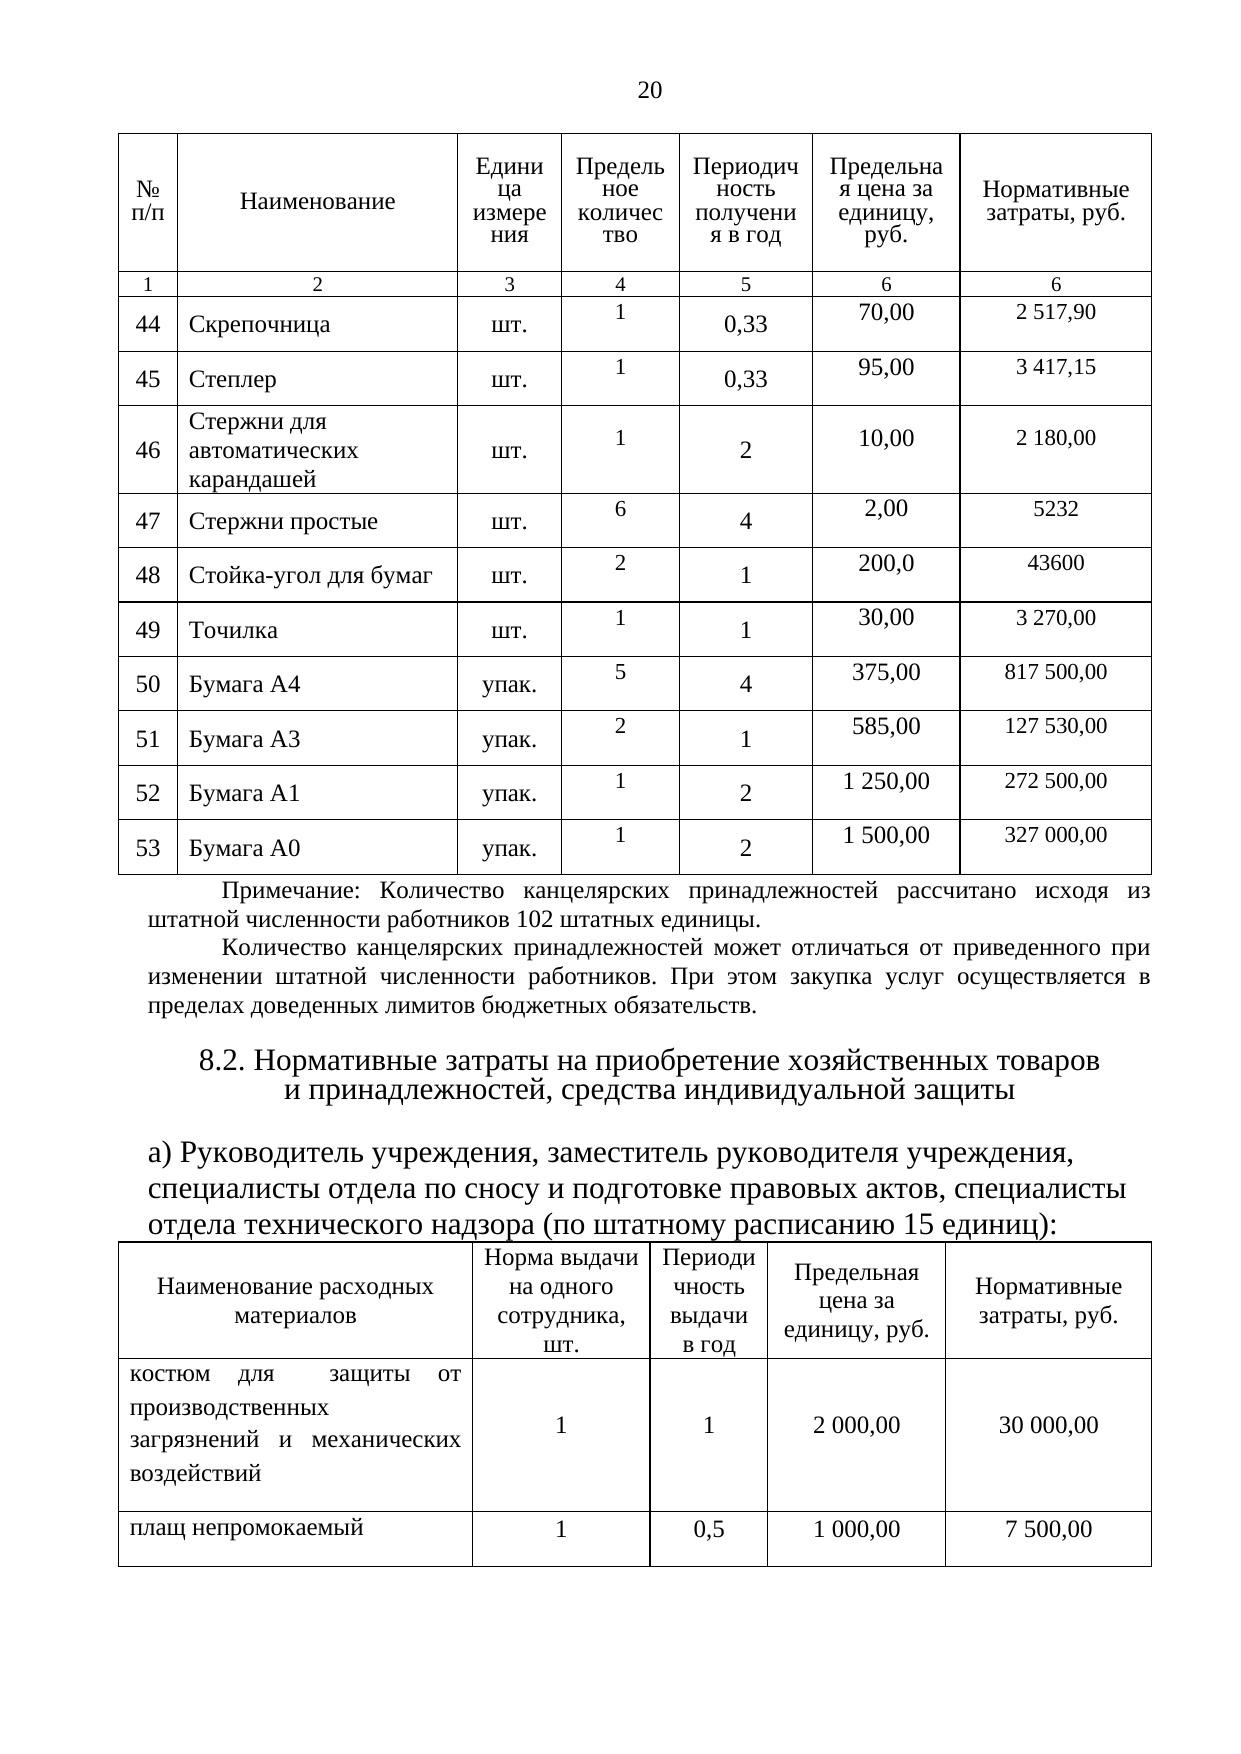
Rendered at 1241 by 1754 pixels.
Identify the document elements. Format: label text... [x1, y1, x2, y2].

table_cell Бумага А1 [178, 766, 457, 819]
table_cell 1 [680, 711, 812, 765]
table_cell 50 [119, 657, 177, 710]
table_cell упак. [458, 657, 561, 710]
table_cell 1 000,00 [768, 1512, 945, 1566]
table_cell плащ непромокаемый [119, 1512, 472, 1566]
table_cell 2,00 [813, 494, 959, 547]
table_cell 5 [680, 272, 812, 296]
table_cell 1 500,00 [813, 820, 959, 874]
table_cell 51 [119, 711, 177, 765]
table_cell Стержни для автоматических карандашей [178, 406, 457, 492]
text 8.2. Нормативные затраты на приобретение хозяйственных товаров [148, 1047, 1152, 1076]
table_cell Степлер [178, 352, 457, 405]
table_cell 0,5 [651, 1512, 767, 1566]
table_cell Стержни простые [178, 494, 457, 547]
table_cell 49 [119, 603, 177, 656]
table_cell 1 [562, 352, 679, 405]
table_cell 6 [961, 272, 1151, 296]
table_cell 1 [562, 603, 679, 656]
table_header Периодичность выдачи в год [651, 1243, 767, 1357]
table_header Предельное количество [562, 134, 679, 271]
table_cell 5 [562, 657, 679, 710]
table_cell шт. [458, 352, 561, 405]
table_header Наименование расходных материалов [119, 1243, 472, 1357]
table_cell шт. [458, 297, 561, 351]
table_cell 2 000,00 [768, 1359, 945, 1511]
table_cell 2 180,00 [961, 406, 1151, 492]
table_cell упак. [458, 711, 561, 765]
table_cell 1 [562, 766, 679, 819]
table_cell 0,33 [680, 352, 812, 405]
table_cell 1 [473, 1512, 649, 1566]
table_cell 375,00 [813, 657, 959, 710]
table_cell 47 [119, 494, 177, 547]
table_cell 7 500,00 [946, 1512, 1151, 1566]
table_header № п/п [119, 134, 177, 271]
table_cell Скрепочница [178, 297, 457, 351]
table_cell 6 [813, 272, 959, 296]
table_cell 127 530,00 [961, 711, 1151, 765]
table_cell 1 [562, 820, 679, 874]
table_cell 817 500,00 [961, 657, 1151, 710]
table_cell 48 [119, 548, 177, 601]
table_cell 1 [562, 406, 679, 492]
table_cell 3 [458, 272, 561, 296]
table_cell 1 [680, 548, 812, 601]
text а) Руководитель учреждения, заместитель руководителя учреждения, специалисты отдела по сносу и подготовке правовых актов, специалисты отдела технического надзора (по штатному расписанию 15 единиц): [148, 1134, 1152, 1241]
table_cell 585,00 [813, 711, 959, 765]
table_cell 2 [680, 766, 812, 819]
table_cell 1 [119, 272, 177, 296]
table_cell 2 [680, 406, 812, 492]
table_cell 3 417,15 [961, 352, 1151, 405]
table_cell 46 [119, 406, 177, 492]
table_cell 10,00 [813, 406, 959, 492]
table_cell 4 [680, 494, 812, 547]
text Примечание: Количество канцелярских принадлежностей рассчитано исходя из штатной численности работников 102 штатных единицы. [148, 875, 1152, 932]
table_cell 70,00 [813, 297, 959, 351]
table_cell 1 250,00 [813, 766, 959, 819]
table_cell 3 270,00 [961, 603, 1151, 656]
text Количество канцелярских принадлежностей может отличаться от приведенного при изменении штатной численности работников. При этом закупка услуг осуществляется в пределах доведенных лимитов бюджетных обязательств. [148, 932, 1152, 1019]
table_cell Стойка-угол для бумаг [178, 548, 457, 601]
table_cell 4 [562, 272, 679, 296]
table_cell 2 517,90 [961, 297, 1151, 351]
table_cell 0,33 [680, 297, 812, 351]
table_cell 95,00 [813, 352, 959, 405]
table_cell 6 [562, 494, 679, 547]
table_cell 44 [119, 297, 177, 351]
table_header Нормативные затраты, руб. [946, 1243, 1151, 1357]
table_cell 30,00 [813, 603, 959, 656]
table_cell 327 000,00 [961, 820, 1151, 874]
table_cell 200,0 [813, 548, 959, 601]
table_header Нормативные затраты, руб. [961, 134, 1151, 271]
table_cell 43600 [961, 548, 1151, 601]
table_cell 1 [473, 1359, 649, 1511]
table_cell 2 [562, 548, 679, 601]
table_cell Бумага А4 [178, 657, 457, 710]
table_cell костюм для защиты от производственных загрязнений и механических воздействий [119, 1359, 472, 1511]
table_header Предельная цена за единицу, руб. [768, 1243, 945, 1357]
table_cell 4 [680, 657, 812, 710]
table_cell 2 [178, 272, 457, 296]
table_cell 1 [562, 297, 679, 351]
table_cell шт. [458, 406, 561, 492]
table_cell 5232 [961, 494, 1151, 547]
table_cell 2 [680, 820, 812, 874]
table_cell 1 [651, 1359, 767, 1511]
table_cell упак. [458, 820, 561, 874]
table_cell 52 [119, 766, 177, 819]
table_header Норма выдачи на одного сотрудника, шт. [473, 1243, 649, 1357]
table_header Наименование [178, 134, 457, 271]
table_cell 53 [119, 820, 177, 874]
table_cell 45 [119, 352, 177, 405]
table_cell шт. [458, 548, 561, 601]
table_cell 30 000,00 [946, 1359, 1151, 1511]
table_cell Бумага А3 [178, 711, 457, 765]
table_cell Точилка [178, 603, 457, 656]
table_header Предельная цена за единицу, руб. [813, 134, 959, 271]
table_cell упак. [458, 766, 561, 819]
table_header Периодичность получения в год [680, 134, 812, 271]
table_header Единица измерения [458, 134, 561, 271]
table_cell 272 500,00 [961, 766, 1151, 819]
text и принадлежностей, средства индивидуальной защиты [148, 1076, 1152, 1105]
table_cell 2 [562, 711, 679, 765]
table_cell 1 [680, 603, 812, 656]
table_cell Бумага А0 [178, 820, 457, 874]
table_cell шт. [458, 494, 561, 547]
table_cell шт. [458, 603, 561, 656]
